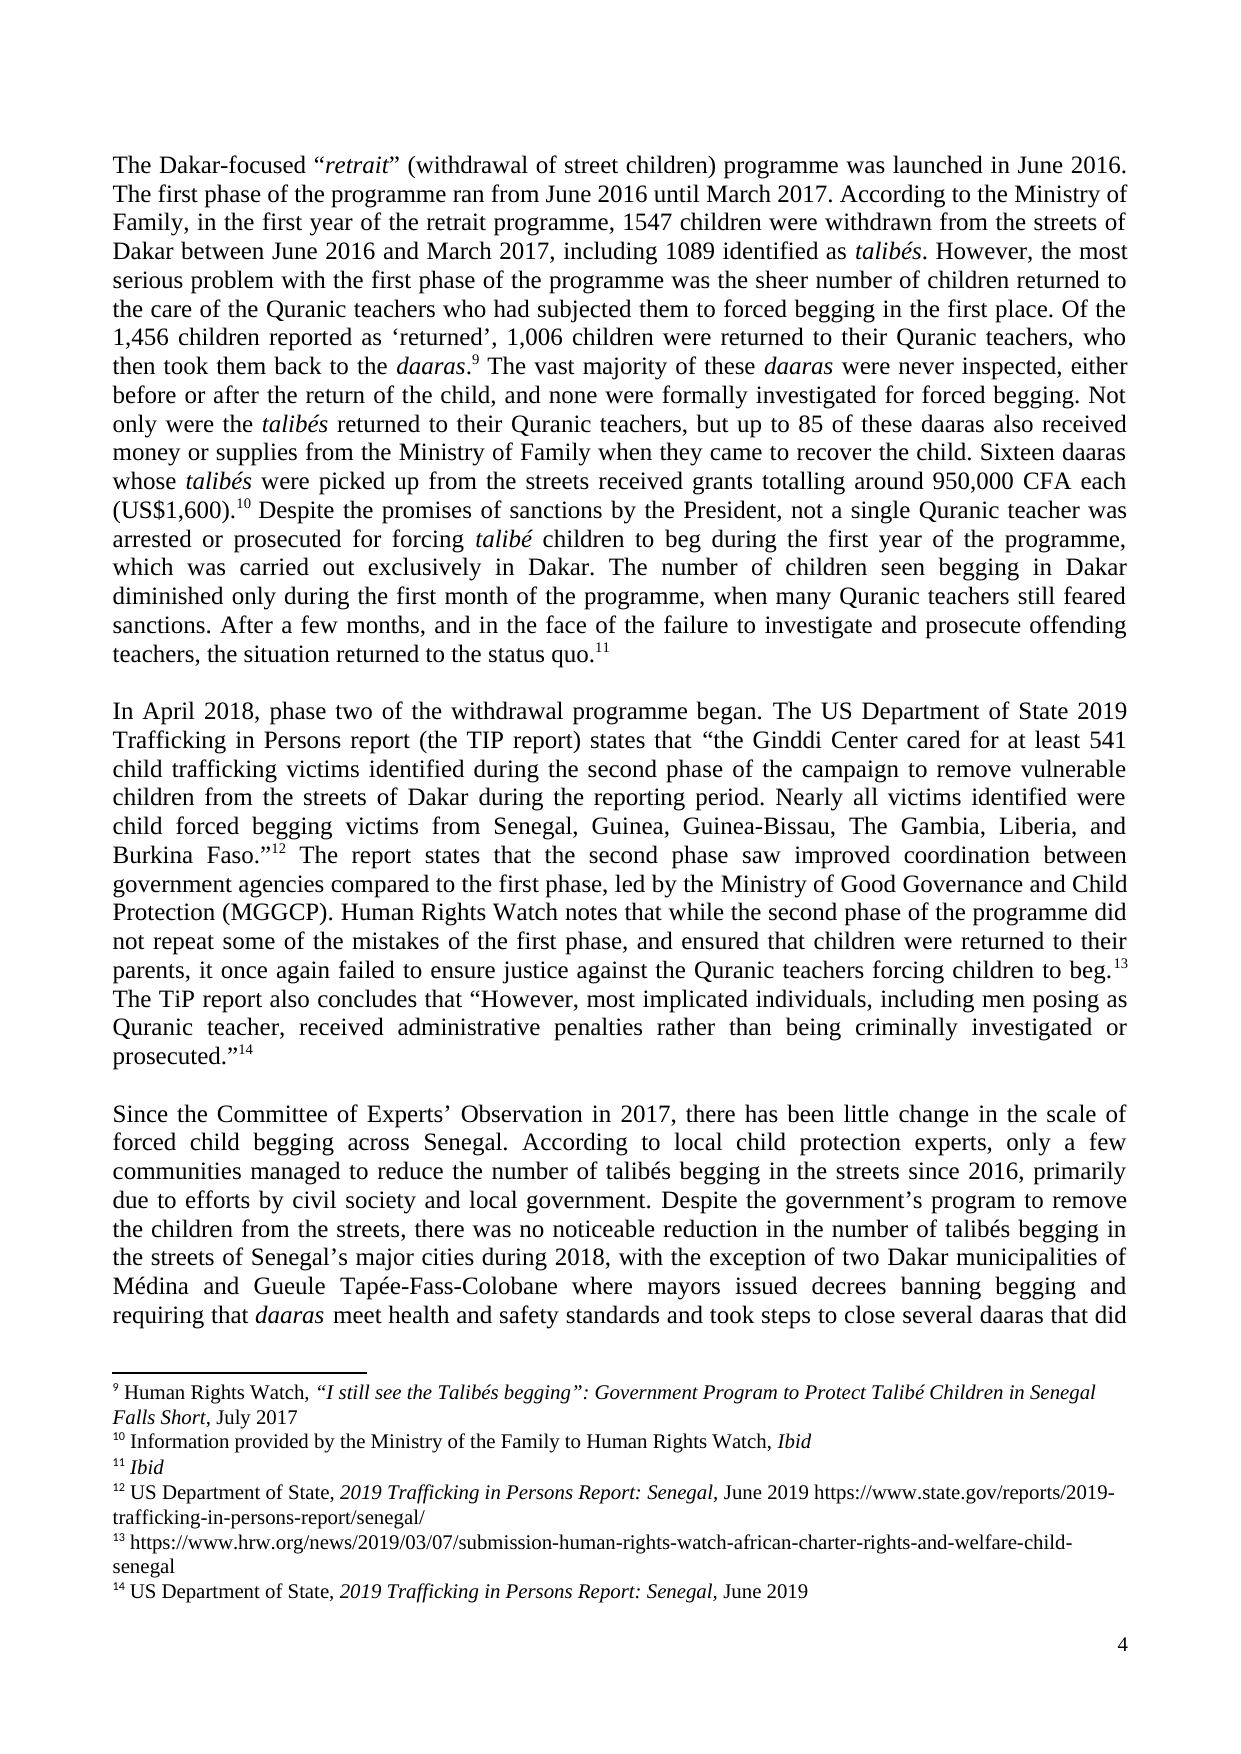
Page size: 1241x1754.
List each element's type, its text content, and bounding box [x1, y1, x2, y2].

text The Dakar-focused “retrait” (withdrawal of street children) programme was launched in June 2016. The first phase of the programme ran from June 2016 until March 2017. According to the Ministry of Family, in the first year of the retrait programme, 1547 children were withdrawn from the streets of Dakar between June 2016 and March 2017, including 1089 identified as talibés. However, the most serious problem with the first phase of the programme was the sheer number of children returned to the care of the Quranic teachers who had subjected them to forced begging in the first place. Of the 1,456 children reported as ‘returned’, 1,006 children were returned to their Quranic teachers, who then took them back to the daaras. The vast majority of these daaras were never inspected, either before or after the return of the child, and none were formally investigated for forced begging. Not only were the talibés returned to their Quranic teachers, but up to 85 of these daaras also received money or supplies from the Ministry of Family when they came to recover the child. Sixteen daaras whose talibés were picked up from the streets received grants totalling around 950,000 CFA each (US$1,600). Despite the promises of sanctions by the President, not a single Quranic teacher was arrested or prosecuted for forcing talibé children to beg during the first year of the programme, which was carried out exclusively in Dakar. The number of children seen begging in Dakar diminished only during the first month of the programme, when many Quranic teachers still feared sanctions. After a few months, and in the face of the failure to investigate and prosecute offending teachers, the situation returned to the status quo. [112, 150, 1128, 667]
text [112, 1099, 1128, 1329]
text In April 2018, phase two of the withdrawal programme began. The US Department of State 2019 Trafficking in Persons report (the TIP report) states that “the Ginddi Center cared for at least 541 child trafficking victims identified during the second phase of the campaign to remove vulnerable children from the streets of Dakar during the reporting period. Nearly all victims identified were child forced begging victims from Senegal, Guinea, Guinea-Bissau, The Gambia, Liberia, and Burkina Faso.” The report states that the second phase saw improved coordination between government agencies compared to the first phase, led by the Ministry of Good Governance and Child Protection (MGGCP). Human Rights Watch notes that while the second phase of the programme did not repeat some of the mistakes of the first phase, and ensured that children were returned to their parents, it once again failed to ensure justice against the Quranic teachers forcing children to beg. The TiP report also concludes that “However, most implicated individuals, including men posing as Quranic teacher, received administrative penalties rather than being criminally investigated or prosecuted.” [112, 696, 1128, 1070]
